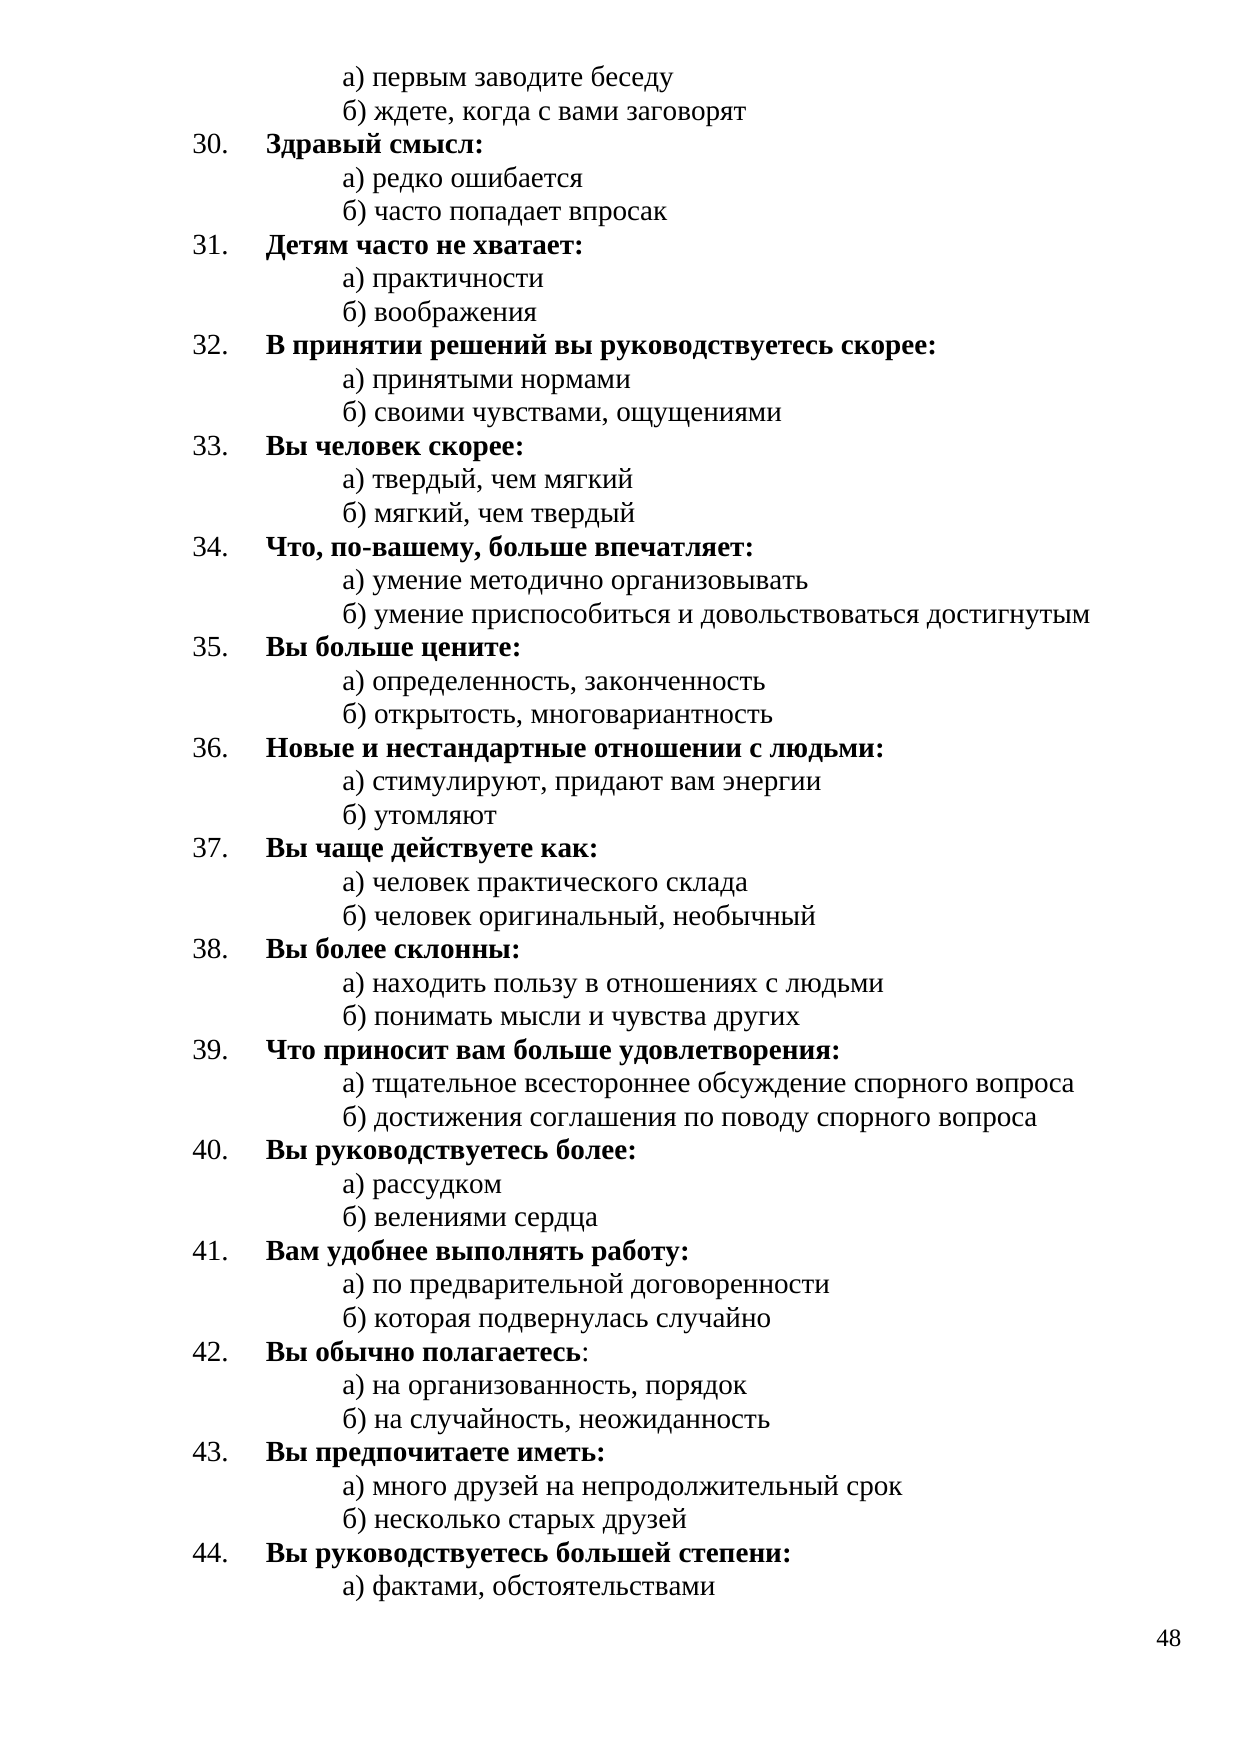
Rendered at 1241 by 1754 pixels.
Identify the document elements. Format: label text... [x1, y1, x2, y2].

text а) тщательное всестороннее обсуждение спорного вопроса [342, 1065, 1181, 1099]
list Вы руководствуетесь более: [118, 1132, 1181, 1166]
text а) находить пользу в отношениях с людьми [342, 965, 1181, 998]
text б) своими чувствами, ощущениями [342, 394, 1181, 428]
text б) несколько старых друзей [342, 1501, 1181, 1535]
text а) редко ошибается [342, 160, 1181, 193]
text б) открытость, многовариантность [342, 696, 1181, 730]
text б) понимать мысли и чувства других [342, 998, 1181, 1032]
text б) утомляют [342, 797, 1181, 831]
text а) на организованность, порядок [342, 1367, 1181, 1401]
text б) человек оригинальный, необычный [342, 898, 1181, 931]
list Вы человек скорее: [118, 428, 1181, 462]
text б) мягкий, чем твердый [342, 495, 1181, 529]
text б) на случайность, неожиданность [342, 1401, 1181, 1434]
text б) которая подвернулась случайно [342, 1300, 1181, 1334]
text а) практичности [342, 260, 1181, 294]
text а) умение методично организовывать [342, 562, 1181, 596]
list Вы предпочитаете иметь: [118, 1434, 1181, 1468]
list Вы руководствуетесь большей степени: [118, 1535, 1181, 1568]
text б) ждете, когда с вами заговорят [342, 93, 1181, 126]
list Что, по-вашему, больше впечатляет: [118, 529, 1181, 562]
list Детям часто не хватает: [118, 227, 1181, 260]
text б) велениями сердца [342, 1199, 1181, 1233]
list Вам удобнее выполнять работу: [118, 1233, 1181, 1267]
list Вы больше цените: [118, 629, 1181, 663]
text а) фактами, обстоятельствами [342, 1568, 1181, 1602]
list В принятии решений вы руководствуетесь скорее: [118, 327, 1181, 361]
list Вы обычно полагаетесь: [118, 1334, 1181, 1367]
list Здравый смысл: [118, 126, 1181, 160]
list Новые и нестандартные отношении с людьми: [118, 730, 1181, 763]
text а) принятыми нормами [342, 361, 1181, 394]
list Что приносит вам больше удовлетворения: [118, 1032, 1181, 1065]
text а) первым заводите беседу [342, 59, 1181, 93]
text а) рассудком [342, 1166, 1181, 1199]
list Вы более склонны: [118, 931, 1181, 965]
text б) часто попадает впросак [342, 193, 1181, 227]
text б) достижения соглашения по поводу спорного вопроса [342, 1099, 1181, 1132]
text а) стимулируют, придают вам энергии [342, 763, 1181, 797]
text а) определенность, законченность [342, 663, 1181, 696]
text б) воображения [342, 294, 1181, 327]
text а) по предварительной договоренности [342, 1267, 1181, 1300]
text а) твердый, чем мягкий [342, 462, 1181, 495]
text а) много друзей на непродолжительный срок [342, 1468, 1181, 1501]
list Вы чаще действуете как: [118, 831, 1181, 864]
text а) человек практического склада [342, 864, 1181, 898]
text б) умение приспособиться и довольствоваться достигнутым [342, 596, 1181, 629]
